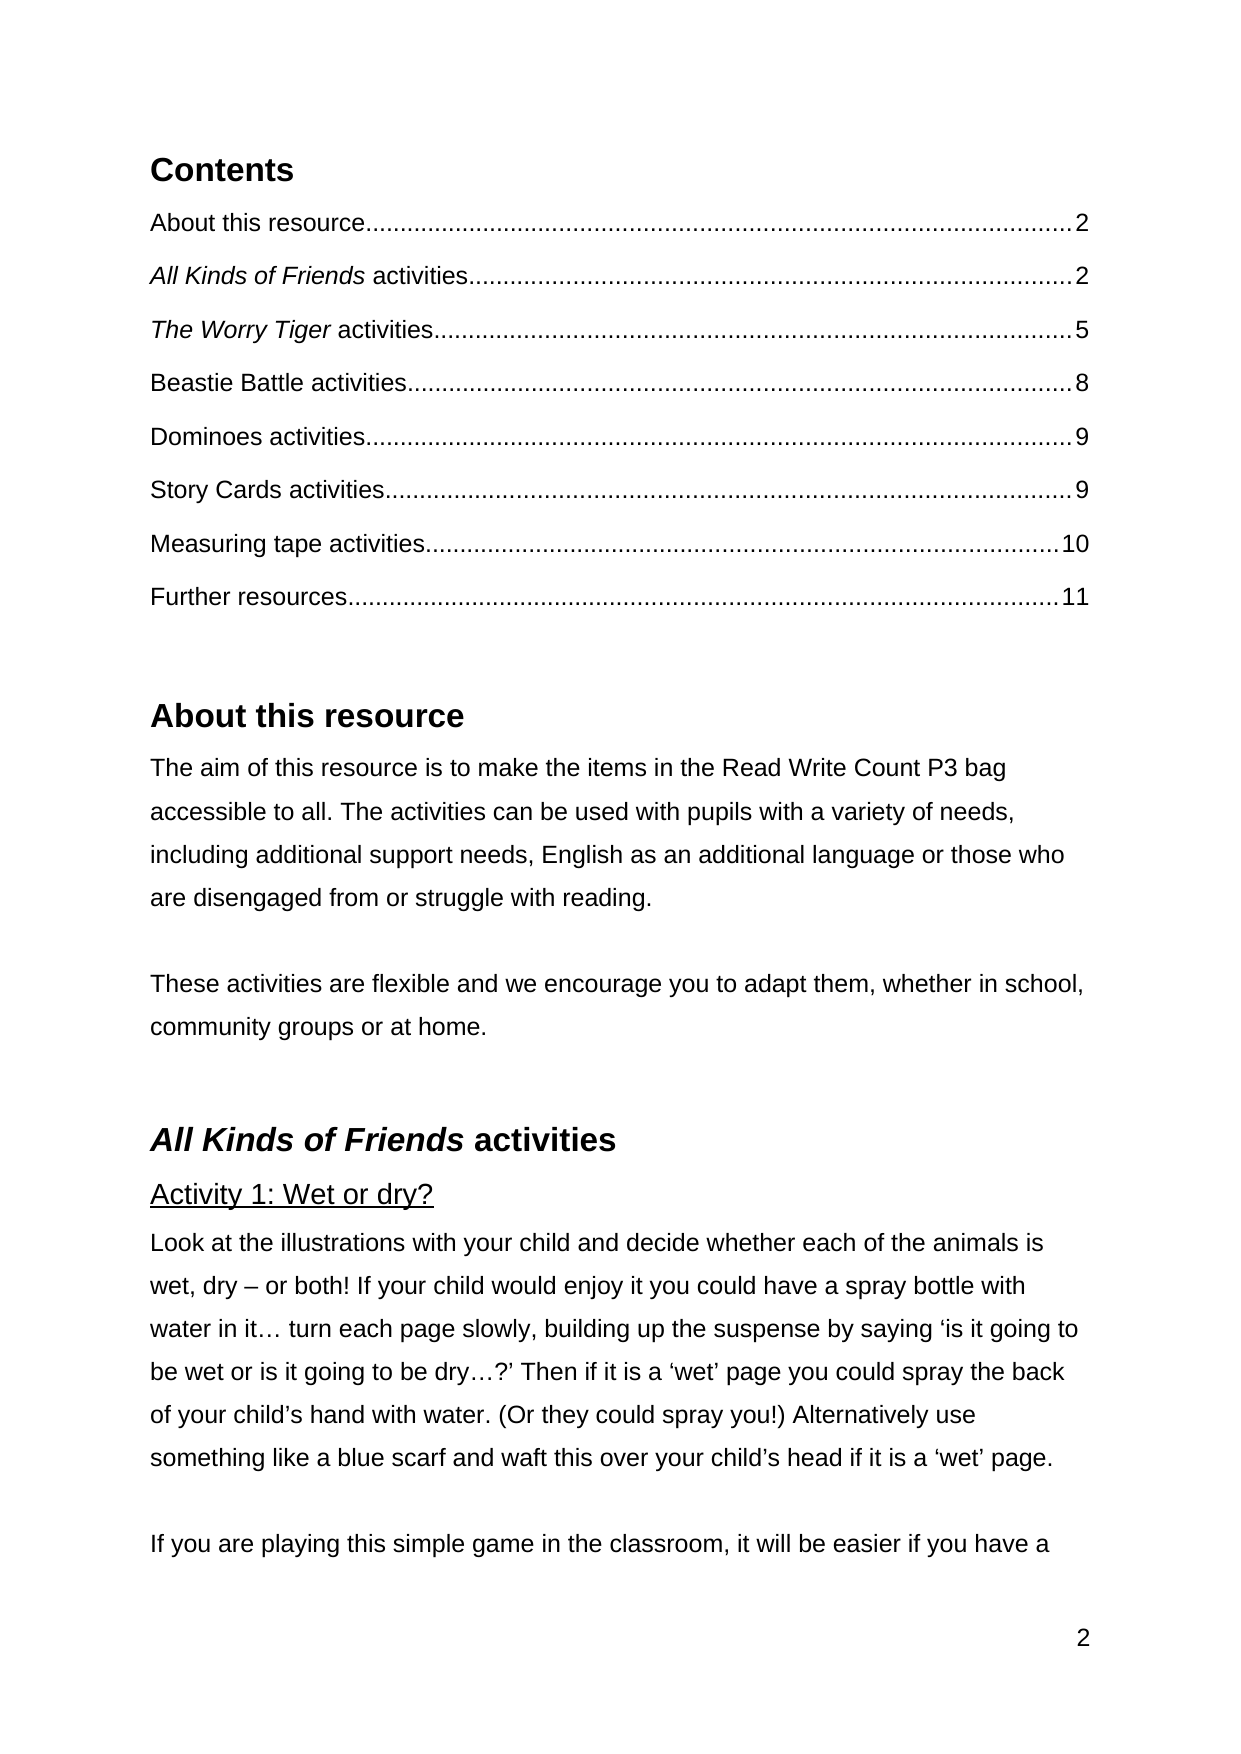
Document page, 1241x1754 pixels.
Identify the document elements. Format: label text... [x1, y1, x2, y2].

text The aim of this resource is to make the items in the Read Write Count P3 bag accessible to all. The activities can be used with pupils with a variety of needs, including additional support needs, English as an additional language or those who are disengaged from or struggle with reading. These activities are flexible and we encourage you to adapt them, whether in school, community groups or at home. [150, 753, 1090, 1041]
text The Worry Tiger activities 5 [150, 315, 1090, 343]
subtitle Activity 1: Wet or dry? [150, 1177, 1090, 1211]
subtitle All Kinds of Friends activities [150, 1119, 1090, 1158]
text About this resource 2 [150, 208, 1090, 236]
text Measuring tape activities 10 [150, 529, 1090, 558]
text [150, 1227, 1090, 1558]
subtitle About this resource [150, 696, 1090, 734]
text All Kinds of Friends activities 2 [150, 261, 1090, 290]
text Dominoes activities 9 [150, 422, 1090, 451]
subtitle Contents [150, 150, 1090, 188]
text Story Cards activities 9 [150, 475, 1090, 504]
text Beastie Battle activities 8 [150, 368, 1090, 397]
text Further resources 11 [150, 582, 1090, 611]
